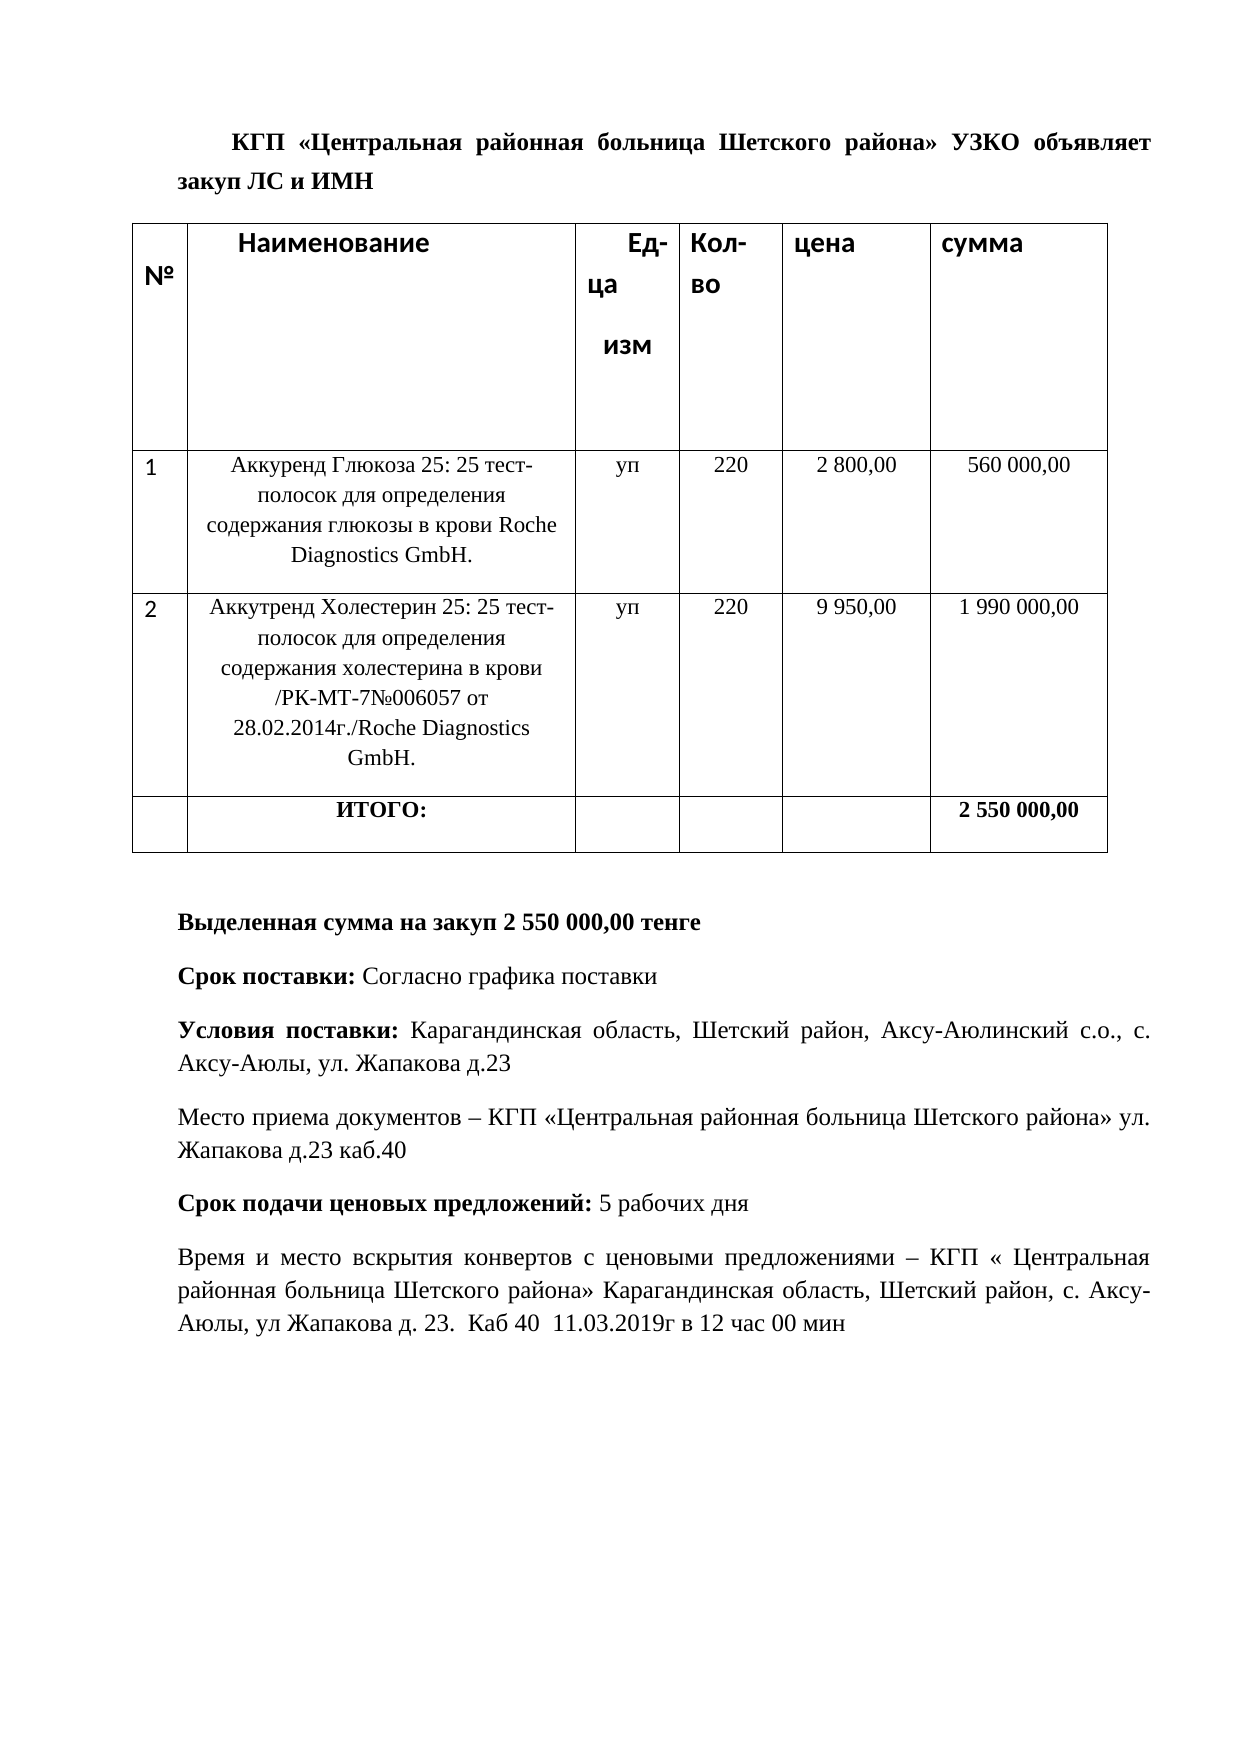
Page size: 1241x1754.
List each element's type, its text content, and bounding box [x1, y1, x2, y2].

table_cell [680, 797, 782, 852]
table_header Кол-во [680, 224, 782, 450]
table_cell 220 [680, 451, 782, 592]
table_cell Аккуренд Глюкоза 25: 25 тест-полосок для определения содержания глюкозы в крови Roche Diagnostics GmbH. [188, 451, 575, 592]
table_cell [783, 797, 930, 852]
table_cell 2 [133, 594, 187, 796]
table_cell 1 990 000,00 [931, 594, 1107, 796]
table_cell 220 [680, 594, 782, 796]
table_header сумма [931, 224, 1107, 450]
table_cell ИТОГО: [188, 797, 575, 852]
table_cell уп [576, 451, 679, 592]
text Выделенная сумма на закуп 2 550 000,00 тенге [177, 907, 1152, 936]
text КГП «Центральная районная больница Шетского района» УЗКО объявляет закуп ЛС и ИМН [177, 127, 1152, 197]
table_cell Аккутренд Холестерин 25: 25 тест-полосок для определения содержания холестерина в крови /РК-МТ-7№006057 от 28.02.2014г./Roche Diagnostics GmbH. [188, 594, 575, 796]
text Время и место вскрытия конвертов с ценовыми предложениями – КГП « Центральная районная больница Шетского района» Карагандинская область, Шетский район, с. Аксу-Аюлы, ул Жапакова д. 23. Каб 40 11.03.2019г в 12 час 00 мин [177, 1242, 1152, 1337]
table_cell [133, 797, 187, 852]
table_header № [133, 224, 187, 450]
table_header Наименование [188, 224, 575, 450]
table_header Ед-ца изм [576, 224, 679, 450]
table_cell 1 [133, 451, 187, 592]
table_header цена [783, 224, 930, 450]
table_cell 2 800,00 [783, 451, 930, 592]
text Место приема документов – КГП «Центральная районная больница Шетского района» ул. Жапакова д.23 каб.40 [177, 1102, 1152, 1163]
table_cell уп [576, 594, 679, 796]
text Условия поставки: Карагандинская область, Шетский район, Аксу-Аюлинский с.о., с. Аксу-Аюлы, ул. Жапакова д.23 [177, 1015, 1152, 1077]
text Срок подачи ценовых предложений: 5 рабочих дня [177, 1188, 1152, 1217]
table_cell 2 550 000,00 [931, 797, 1107, 852]
text Срок поставки: Согласно графика поставки [177, 961, 1152, 990]
table_cell 560 000,00 [931, 451, 1107, 592]
table_cell [576, 797, 679, 852]
table_cell 9 950,00 [783, 594, 930, 796]
